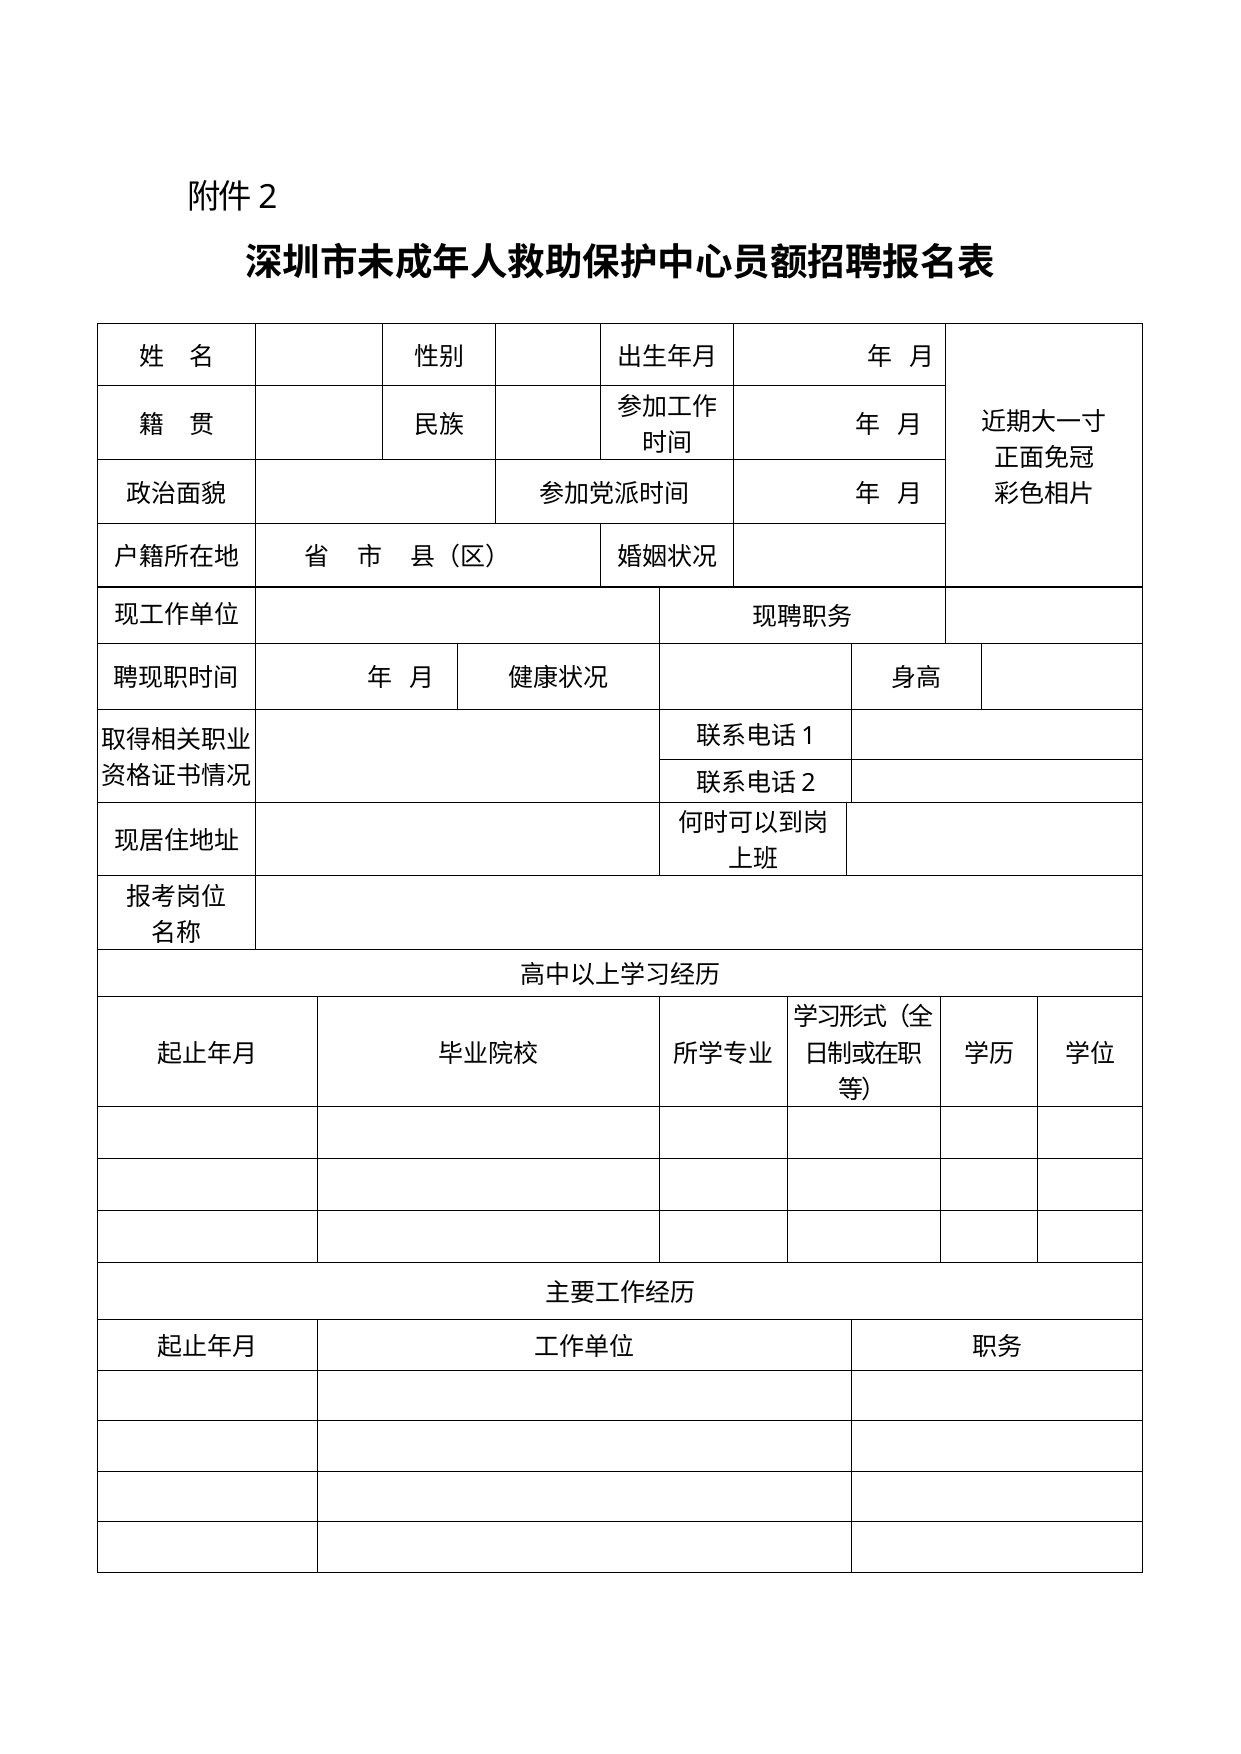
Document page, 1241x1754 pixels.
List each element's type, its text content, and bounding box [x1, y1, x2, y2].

table_cell 何时可以到岗上班 [660, 803, 846, 875]
table_cell [98, 1159, 317, 1210]
table_cell [941, 1159, 1037, 1210]
table_header [496, 324, 600, 385]
table_cell [660, 644, 851, 708]
table_cell [318, 1522, 851, 1572]
table_header 近期大一寸 正面免冠 彩色相片 [946, 324, 1142, 586]
table_cell 联系电话2 [660, 760, 851, 802]
table_cell [98, 1211, 317, 1262]
table_cell [852, 1421, 1142, 1471]
table_cell [852, 1371, 1142, 1420]
table_cell [788, 1159, 940, 1210]
table_cell 年 月 [734, 386, 945, 459]
table_cell 年 月 [256, 644, 457, 708]
table_cell 籍 贯 [98, 386, 255, 459]
table_cell 户籍所在地 [98, 524, 255, 586]
table_cell [734, 524, 945, 586]
table_cell [946, 588, 1142, 642]
table_cell [941, 1107, 1037, 1158]
table_cell [318, 1211, 659, 1262]
table_cell [98, 1107, 317, 1158]
table_cell [1038, 1211, 1142, 1262]
table_cell 工作单位 [318, 1320, 851, 1370]
table_cell [660, 1159, 787, 1210]
table_header 出生年月 [601, 324, 733, 385]
table_cell 毕业院校 [318, 997, 659, 1106]
table_cell [256, 588, 659, 642]
table_cell 学位 [1038, 997, 1142, 1106]
table_cell [256, 876, 1142, 949]
table_cell 健康状况 [458, 644, 659, 708]
table_cell [1038, 1107, 1142, 1158]
table_cell [318, 1107, 659, 1158]
table_cell 学习形式（全日制或在职等） [788, 997, 940, 1106]
table_cell 起止年月 [98, 1320, 317, 1370]
text 附件2 [187, 162, 1053, 227]
table_cell [256, 710, 659, 802]
table_header 姓 名 [98, 324, 255, 385]
table_header [256, 324, 382, 385]
table_cell 现居住地址 [98, 803, 255, 875]
table_cell 所学专业 [660, 997, 787, 1106]
table_cell [788, 1211, 940, 1262]
table_cell [318, 1371, 851, 1420]
table_cell [852, 1472, 1142, 1521]
table_cell [318, 1472, 851, 1521]
table_cell 参加党派时间 [496, 460, 733, 522]
table_cell 聘现职时间 [98, 644, 255, 708]
table_cell 报考岗位 名称 [98, 876, 255, 949]
table_cell 主要工作经历 [98, 1263, 1142, 1319]
table_cell 民族 [383, 386, 495, 459]
table_cell 婚姻状况 [601, 524, 733, 586]
table_cell [256, 803, 659, 875]
table_cell [1038, 1159, 1142, 1210]
table_cell 高中以上学习经历 [98, 950, 1142, 996]
table_cell [496, 386, 600, 459]
table_cell [98, 1371, 317, 1420]
text 深圳市未成年人救助保护中心员额招聘报名表 [187, 227, 1053, 292]
table_cell 现聘职务 [660, 588, 945, 642]
table_cell 联系电话1 [660, 710, 851, 758]
table_cell 政治面貌 [98, 460, 255, 522]
table_cell [256, 386, 382, 459]
table_cell 参加工作时间 [601, 386, 733, 459]
table_cell [98, 1472, 317, 1521]
table_cell 身高 [852, 644, 981, 708]
table_cell [660, 1211, 787, 1262]
table_cell 现工作单位 [98, 588, 255, 642]
table_cell 起止年月 [98, 997, 317, 1106]
table_cell [318, 1421, 851, 1471]
table_cell [318, 1159, 659, 1210]
table_cell 年 月 [734, 460, 945, 522]
table_cell [982, 644, 1142, 708]
table_cell 省 市 县（区） [256, 524, 600, 586]
table_cell [852, 760, 1142, 802]
table_cell [847, 803, 1142, 875]
table_cell 取得相关职业资格证书情况 [98, 710, 255, 802]
table_header 性别 [383, 324, 495, 385]
table_cell [941, 1211, 1037, 1262]
table_cell 学历 [941, 997, 1037, 1106]
table_header 年 月 [734, 324, 945, 385]
table_cell [256, 460, 495, 522]
table_cell [98, 1421, 317, 1471]
table_cell [852, 1522, 1142, 1572]
table_cell [98, 1522, 317, 1572]
table_cell [660, 1107, 787, 1158]
table_cell 职务 [852, 1320, 1142, 1370]
table_cell [788, 1107, 940, 1158]
table_cell [852, 710, 1142, 758]
